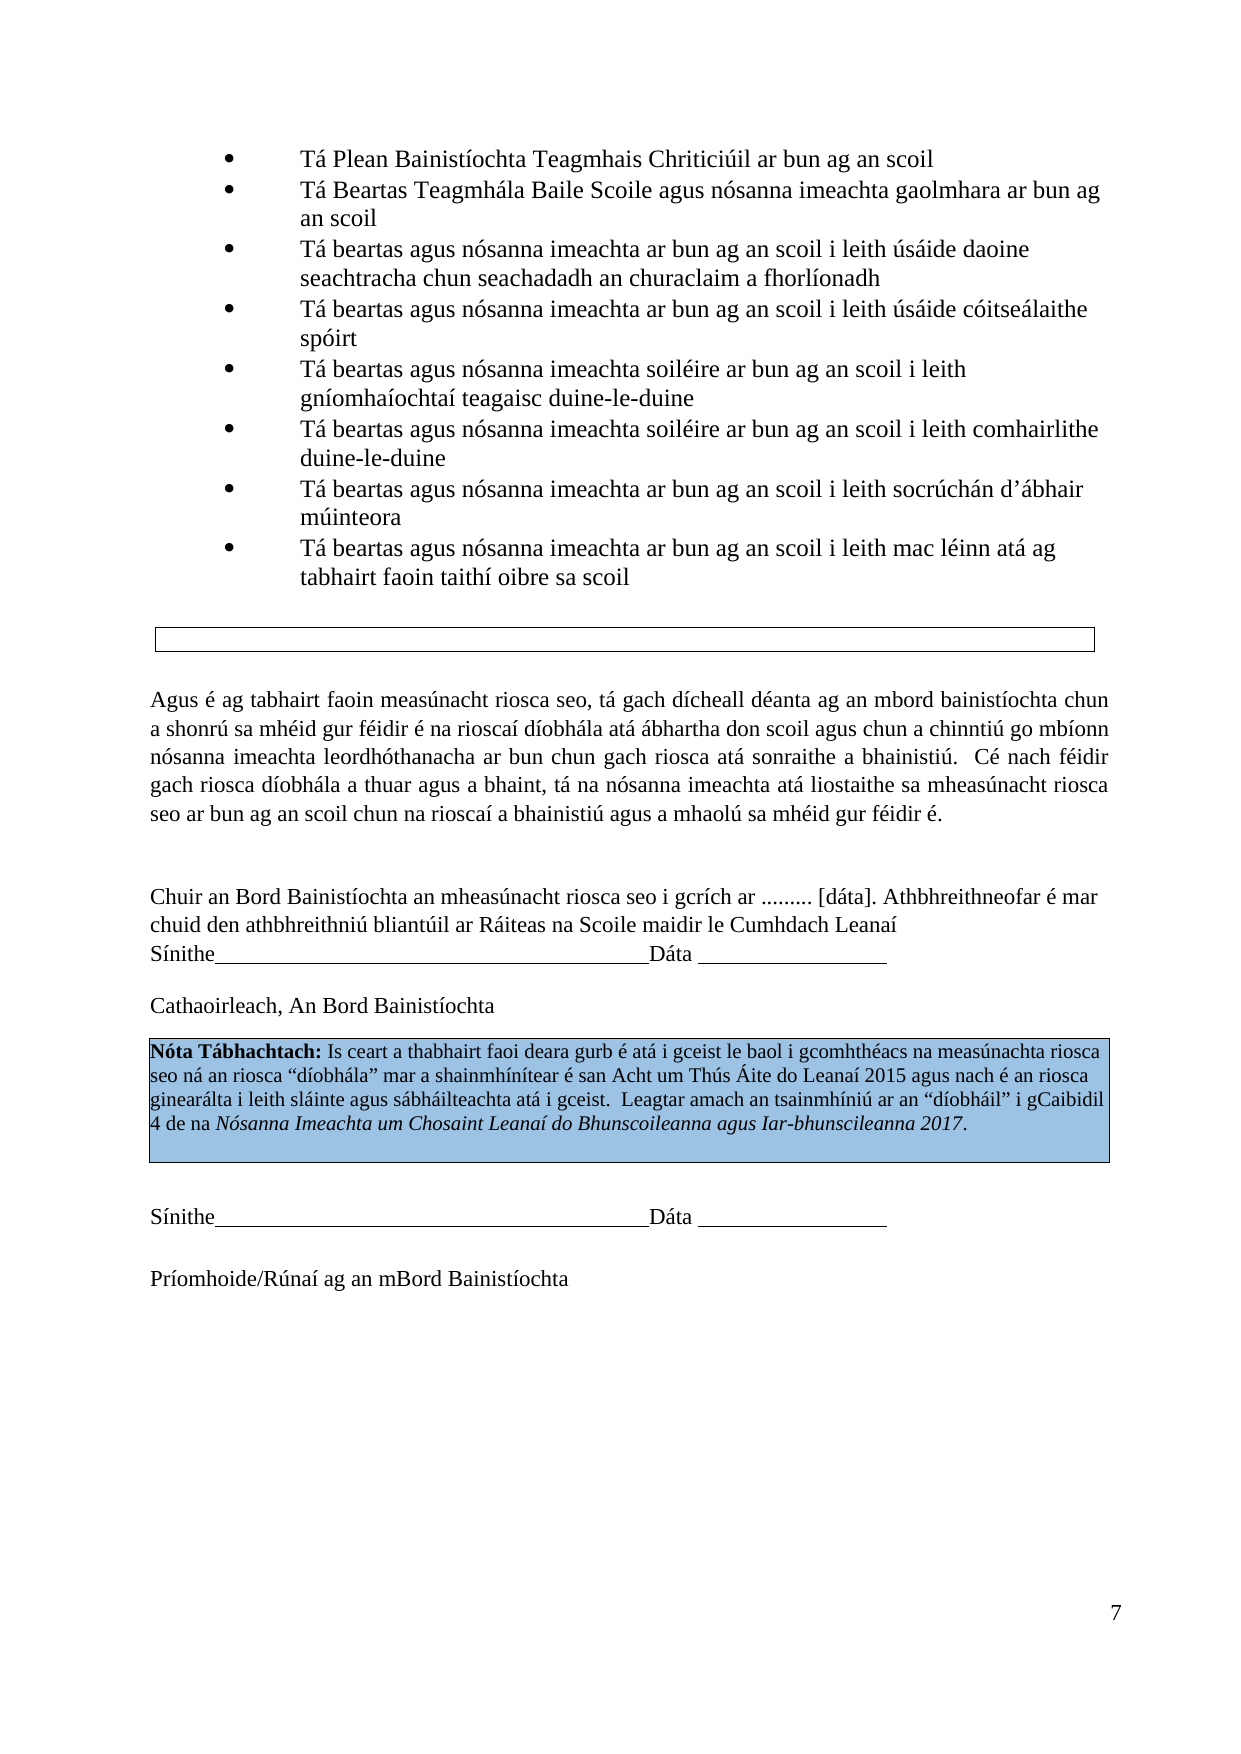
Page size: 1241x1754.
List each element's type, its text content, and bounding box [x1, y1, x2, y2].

text Sínithe Dáta [150, 1203, 1121, 1229]
text Chuir an Bord Bainistíochta an mheasúnacht riosca seo i gcrích ar ......... [dáta]. Athbhreithneofar é mar chuid den athbhreithniú bliantúil ar Ráiteas na Scoile maidir le Cumhdach Leanaí [150, 883, 1121, 938]
list Tá beartas agus nósanna imeachta ar bun ag an scoil i leith úsáide daoine seachtracha chun seachadadh an churaclaim a fhorlíonadh [225, 234, 1121, 292]
list Tá Plean Bainistíochta Teagmhais Chriticiúil ar bun ag an scoil [225, 144, 1121, 172]
list Tá beartas agus nósanna imeachta ar bun ag an scoil i leith úsáide cóitseálaithe spóirt [225, 294, 1121, 352]
text Príomhoide/Rúnaí ag an mBord Bainistíochta [150, 1265, 1121, 1291]
list Tá beartas agus nósanna imeachta ar bun ag an scoil i leith socrúchán d’ábhair múinteora [225, 474, 1121, 531]
list Tá beartas agus nósanna imeachta ar bun ag an scoil i leith mac léinn atá ag tabhairt faoin taithí oibre sa scoil [225, 533, 1121, 591]
text Agus é ag tabhairt faoin measúnacht riosca seo, tá gach dícheall déanta ag an mbord bainistíochta chun a shonrú sa mhéid gur féidir é na rioscaí díobhála atá ábhartha don scoil agus chun a chinntiú go mbíonn nósanna imeachta leordhóthanacha ar bun chun gach riosca atá sonraithe a bhainistiú. Cé nach féidir gach riosca díobhála a thuar agus a bhaint, tá na nósanna imeachta atá liostaithe sa mheasúnacht riosca seo ar bun ag an scoil chun na rioscaí a bhainistiú agus a mhaolú sa mhéid gur féidir é. [150, 686, 1110, 826]
list Tá beartas agus nósanna imeachta soiléire ar bun ag an scoil i leith gníomhaíochtaí teagaisc duine-le-duine [225, 354, 1121, 412]
text Sínithe Dáta [150, 940, 1121, 966]
list Tá Beartas Teagmhála Baile Scoile agus nósanna imeachta gaolmhara ar bun ag an scoil [225, 175, 1121, 232]
text Cathaoirleach, An Bord Bainistíochta [150, 992, 1121, 1019]
list Tá beartas agus nósanna imeachta soiléire ar bun ag an scoil i leith comhairlithe duine-le-duine [225, 414, 1121, 471]
